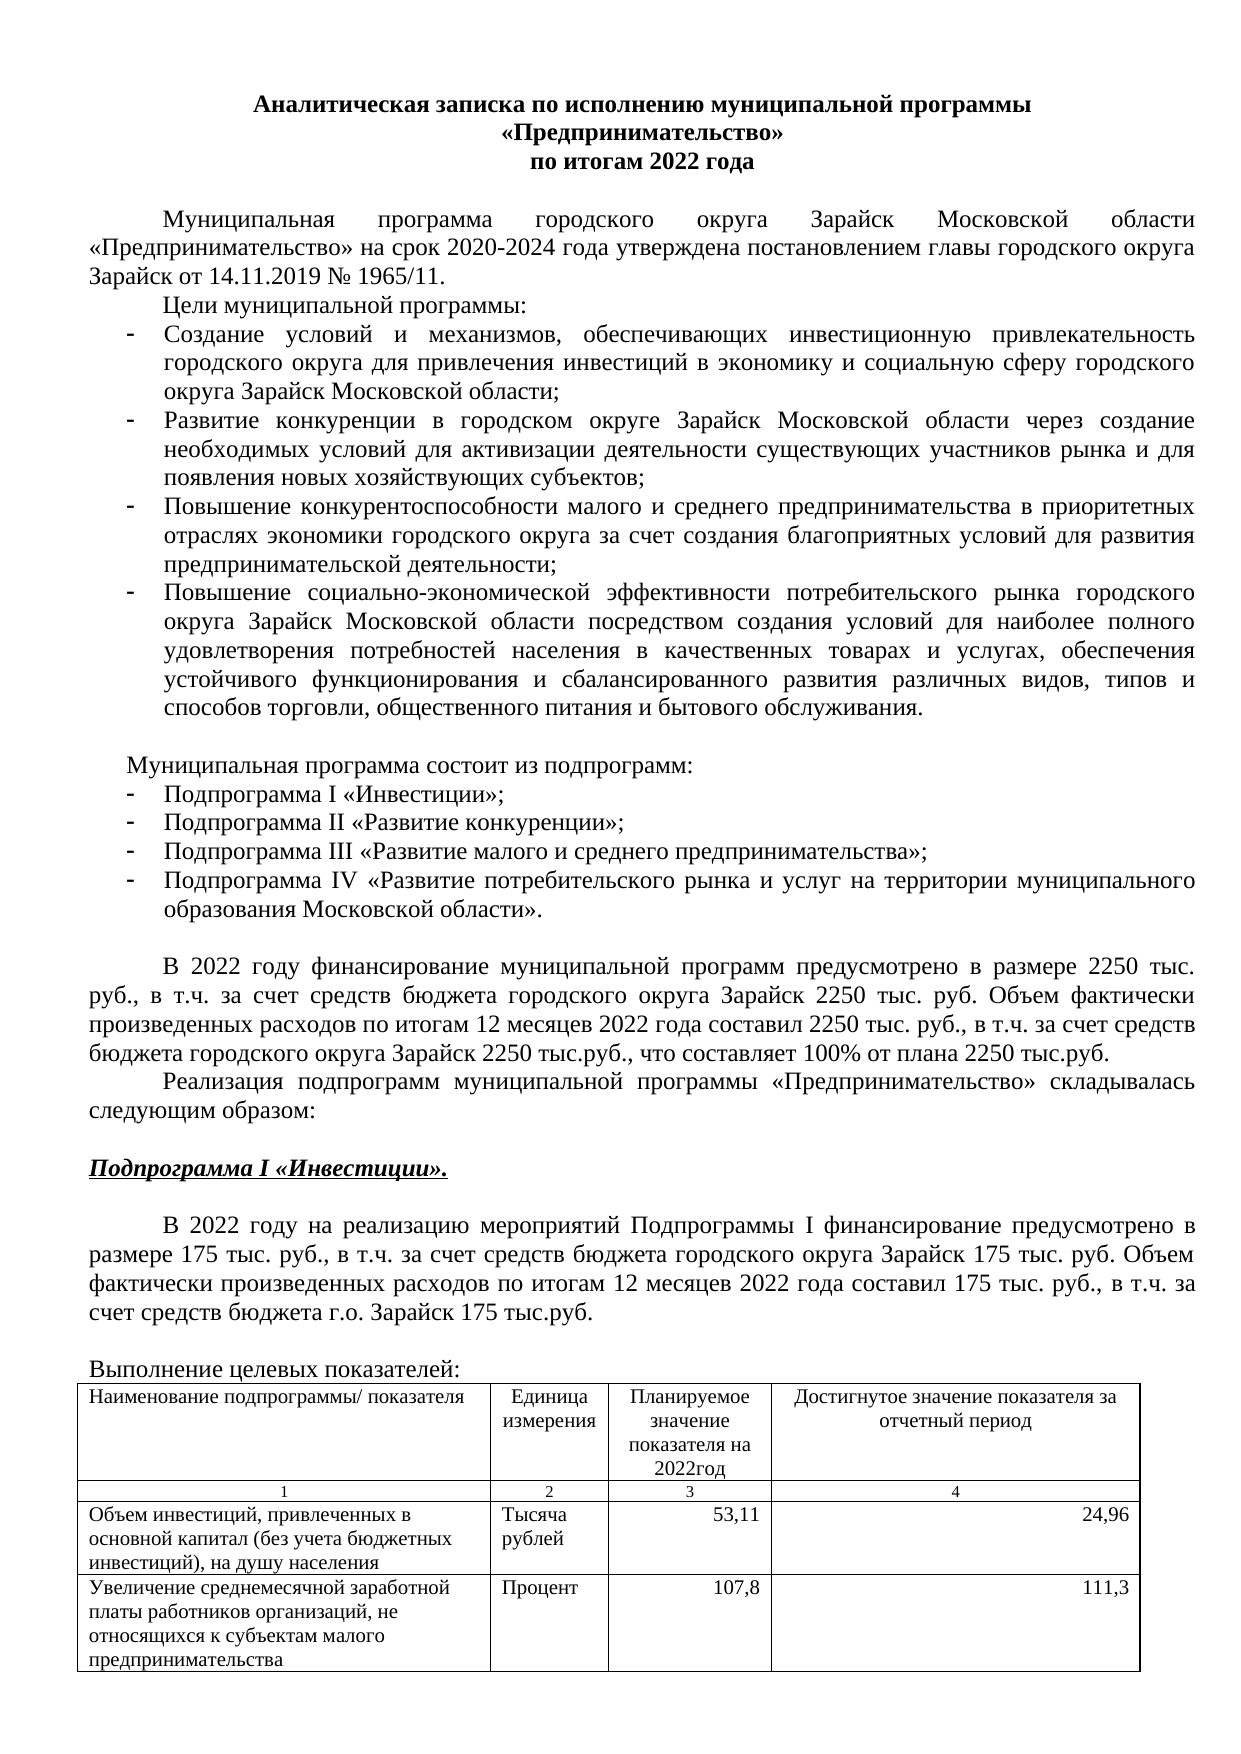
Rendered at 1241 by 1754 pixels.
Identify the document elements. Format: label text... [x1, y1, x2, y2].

text Подпрограмма I «Инвестиции». [89, 1153, 1196, 1181]
text Аналитическая записка по исполнению муниципальной программы [89, 89, 1196, 117]
text Реализация подпрограмм муниципальной программы «Предпринимательство» складывалась следующим образом: [89, 1066, 1196, 1124]
list Подпрограмма III «Развитие малого и среднего предпринимательства»; [126, 836, 1196, 865]
table_cell 1 [78, 1481, 490, 1501]
table_header Единица измерения [491, 1384, 608, 1480]
table_cell Увеличение среднемесячной заработной платы работников организаций, не относящихся к субъектам малого предпринимательства [78, 1575, 490, 1671]
table_cell Тысяча рублей [491, 1502, 608, 1574]
table_cell Процент [491, 1575, 608, 1671]
text по итогам 2022 года [89, 146, 1196, 175]
table_cell 107,8 [609, 1575, 771, 1671]
table_cell 4 [772, 1481, 1139, 1501]
table_cell Объем инвестиций, привлеченных в основной капитал (без учета бюджетных инвестиций), на душу населения [78, 1502, 490, 1574]
table_cell 53,11 [609, 1502, 771, 1574]
list Создание условий и механизмов, обеспечивающих инвестиционную привлекательность городского округа для привлечения инвестиций в экономику и социальную сферу городского округа Зарайск Московской области; [126, 319, 1196, 405]
table_header Планируемое значение показателя на 2022год [609, 1384, 771, 1480]
list Подпрограмма I «Инвестиции»; [126, 779, 1196, 807]
list Повышение конкурентоспособности малого и среднего предпринимательства в приоритетных отраслях экономики городского округа за счет создания благоприятных условий для развития предпринимательской деятельности; [126, 491, 1196, 577]
table_cell 111,3 [772, 1575, 1139, 1671]
table_cell 3 [609, 1481, 771, 1501]
table_header Наименование подпрограммы/ показателя [78, 1384, 490, 1480]
list Развитие конкуренции в городском округе Зарайск Московской области через создание необходимых условий для активизации деятельности существующих участников рынка и для появления новых хозяйствующих субъектов; [126, 405, 1196, 491]
list Повышение социально-экономической эффективности потребительского рынка городского округа Зарайск Московской области посредством создания условий для наиболее полного удовлетворения потребностей населения в качественных товарах и услугах, обеспечения устойчивого функционирования и сбалансированного развития различных видов, типов и способов торговли, общественного питания и бытового обслуживания. [126, 577, 1196, 721]
list Подпрограмма II «Развитие конкуренции»; [126, 807, 1196, 836]
list Подпрограмма IV «Развитие потребительского рынка и услуг на территории муниципального образования Московской области». [126, 865, 1196, 922]
text Выполнение целевых показателей: [89, 1354, 1196, 1383]
table_cell 2 [491, 1481, 608, 1501]
text «Предпринимательство» [89, 117, 1196, 146]
text В 2022 году на реализацию мероприятий Подпрограммы I финансирование предусмотрено в размере 175 тыс. руб., в т.ч. за счет средств бюджета городского округа Зарайск 175 тыс. руб. Объем фактически произведенных расходов по итогам 12 месяцев 2022 года составил 175 тыс. руб., в т.ч. за счет средств бюджета г.о. Зарайск 175 тыс.руб. [89, 1210, 1196, 1326]
table_cell 24,96 [772, 1502, 1139, 1574]
text Цели муниципальной программы: [89, 290, 1196, 319]
text В 2022 году финансирование муниципальной программ предусмотрено в размере 2250 тыс. руб., в т.ч. за счет средств бюджета городского округа Зарайск 2250 тыс. руб. Объем фактически произведенных расходов по итогам 12 месяцев 2022 года составил 2250 тыс. руб., в т.ч. за счет средств бюджета городского округа Зарайск 2250 тыс.руб., что составляет 100% от плана 2250 тыс.руб. [89, 951, 1196, 1066]
text Муниципальная программа состоит из подпрограмм: [89, 750, 1196, 779]
text Муниципальная программа городского округа Зарайск Московской области «Предпринимательство» на срок 2020-2024 года утверждена постановлением главы городского округа Зарайск от 14.11.2019 № 1965/11. [89, 204, 1196, 290]
table_header Достигнутое значение показателя за отчетный период [772, 1384, 1139, 1480]
